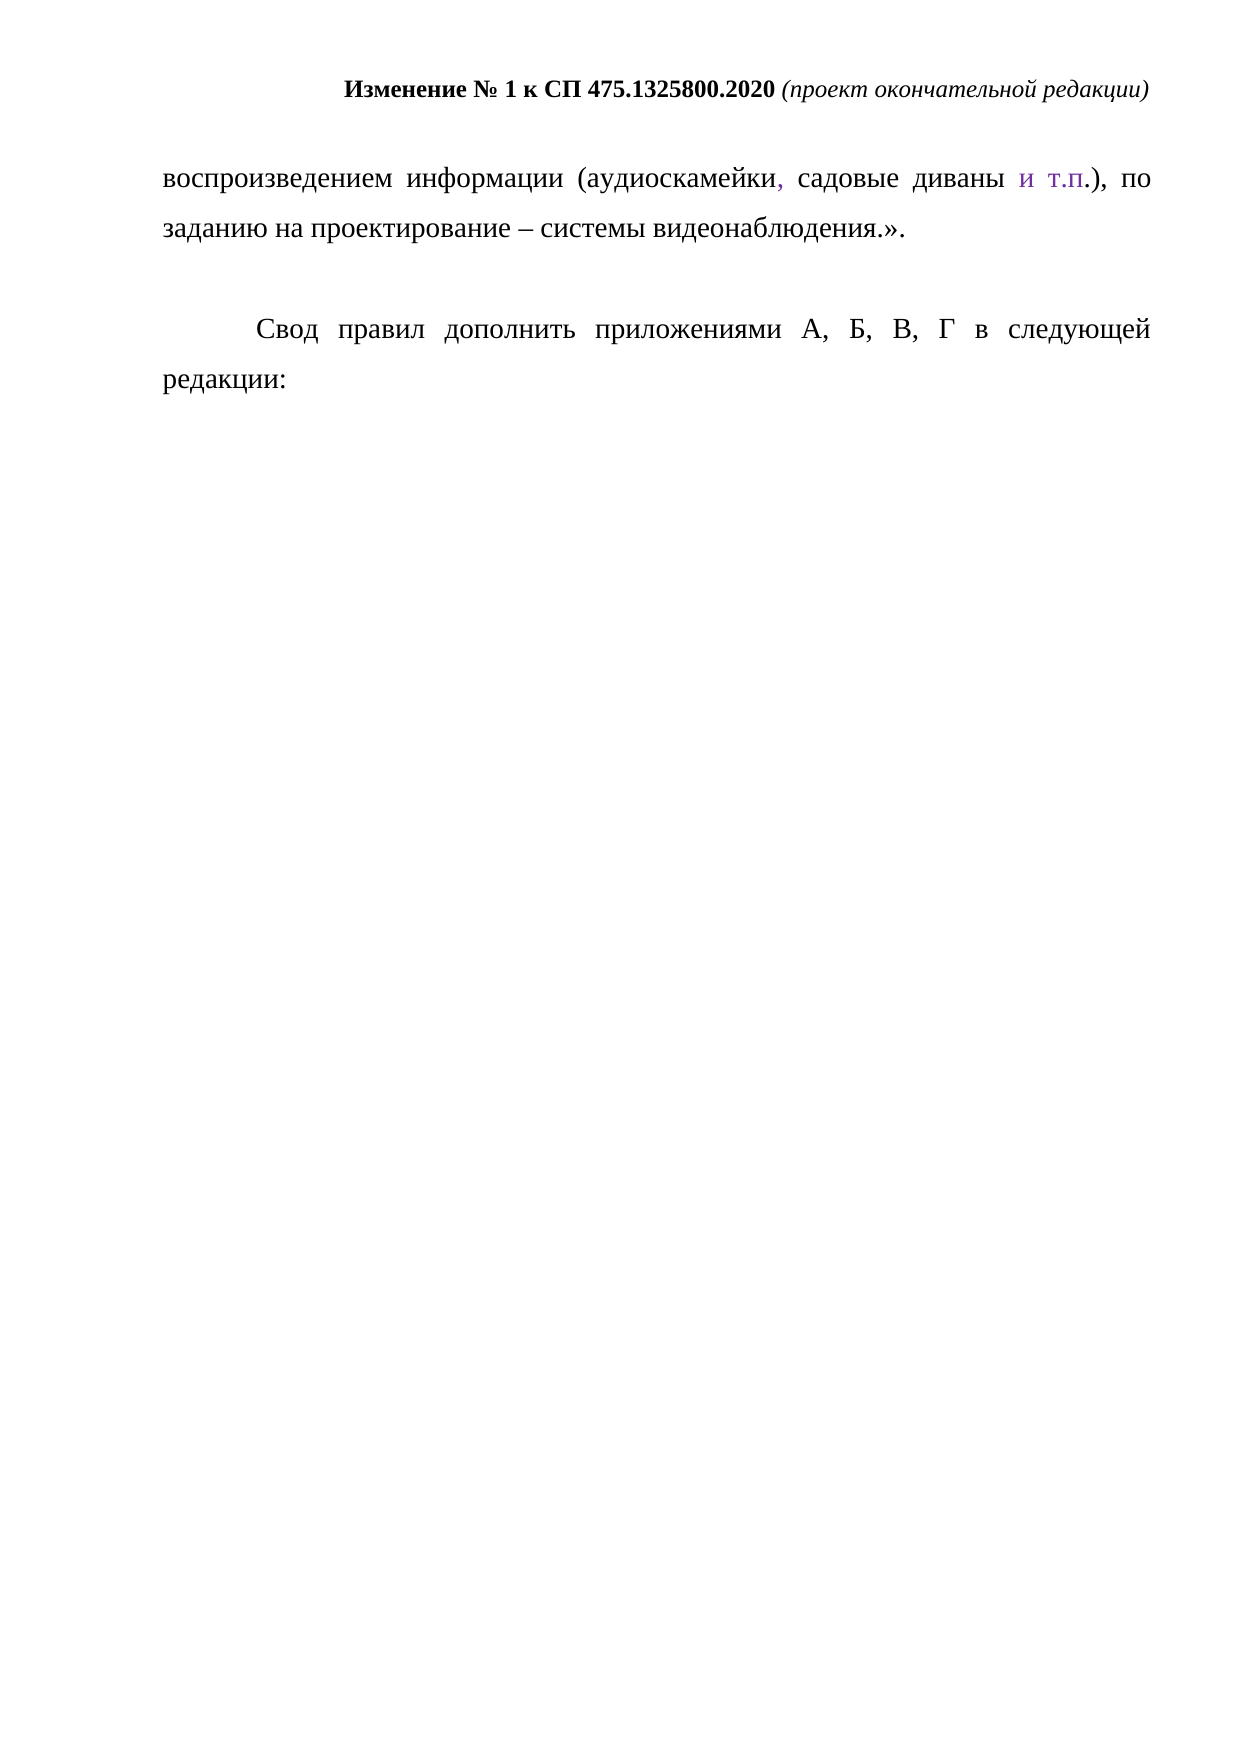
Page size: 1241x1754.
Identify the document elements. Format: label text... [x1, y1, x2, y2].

text Свод правил дополнить приложениями А, Б, В, Г в следующей редакции: [162, 311, 1152, 395]
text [162, 160, 1152, 244]
